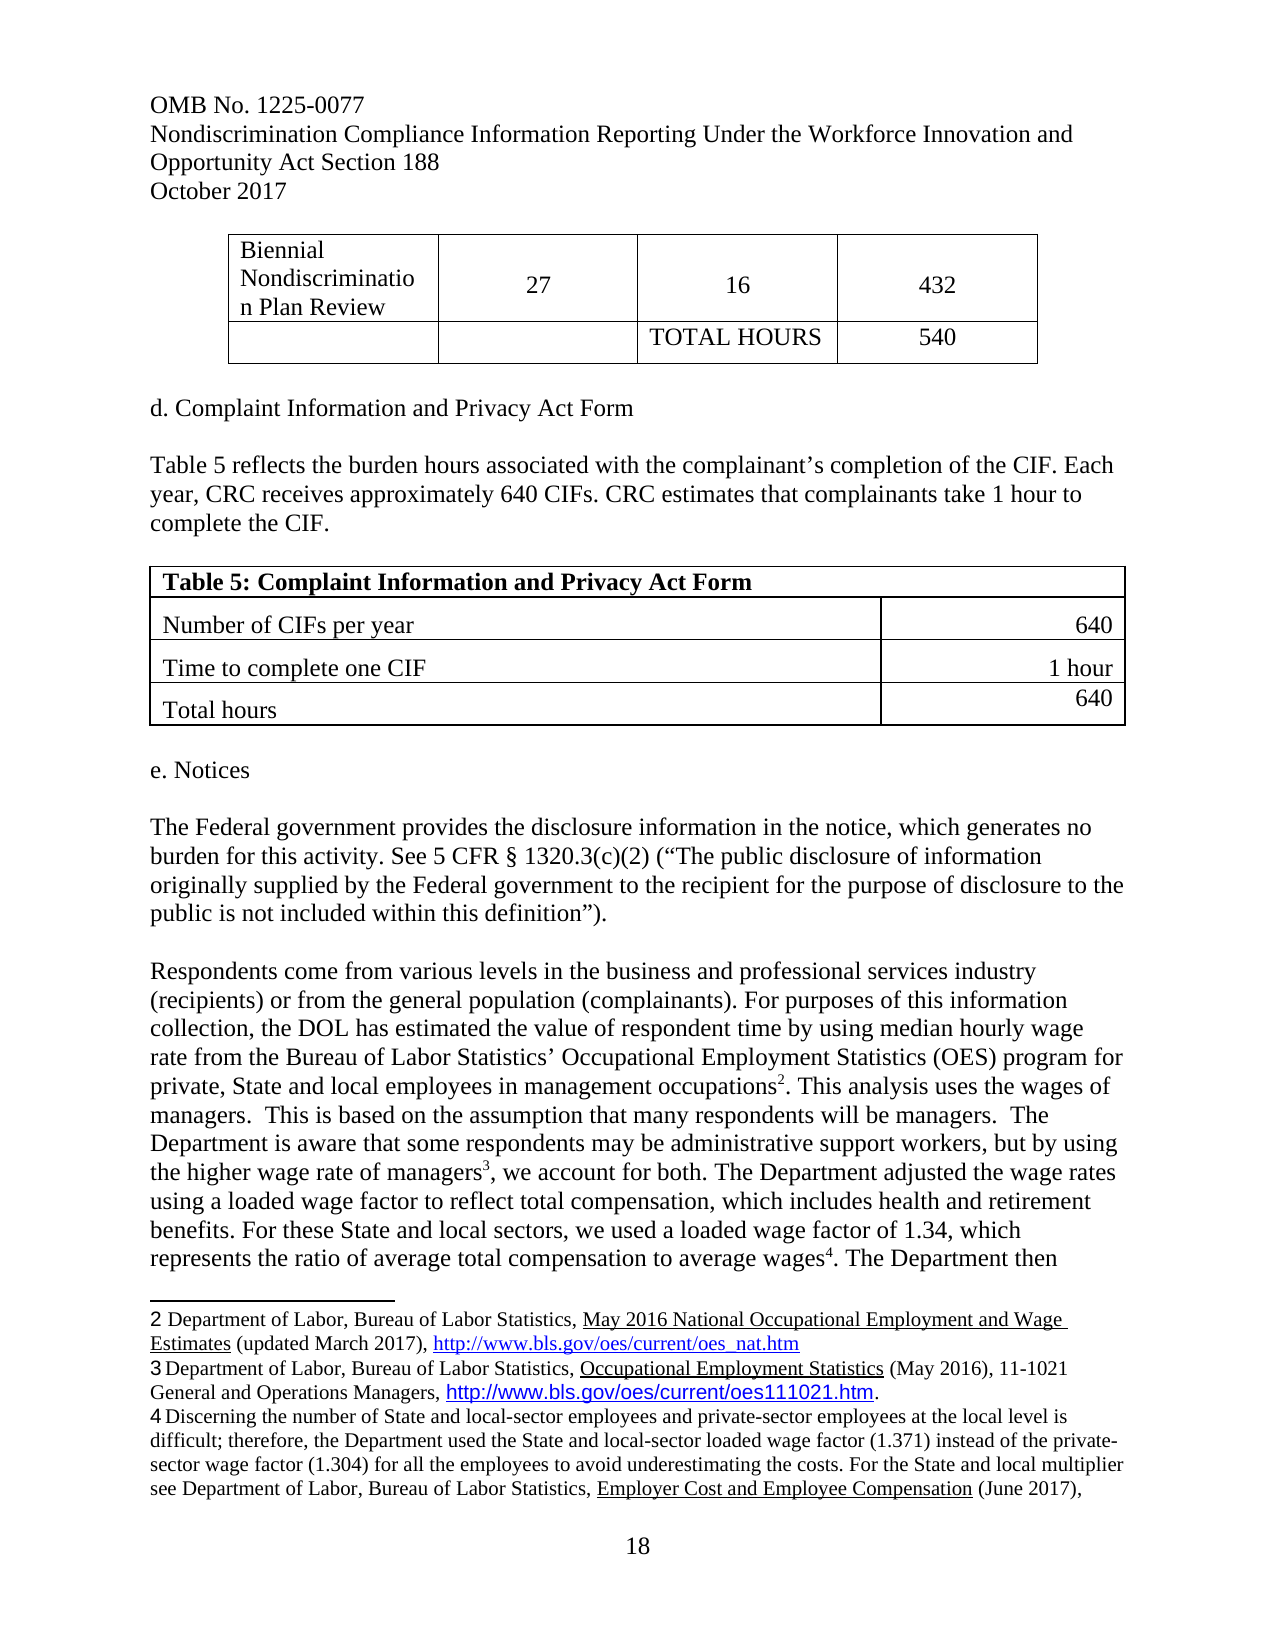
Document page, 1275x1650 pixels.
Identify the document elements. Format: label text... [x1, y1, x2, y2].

table_cell 432 [838, 235, 1037, 321]
table_cell Total hours [151, 683, 880, 724]
text The Federal government provides the disclosure information in the notice, which generates no burden for this activity. See 5 CFR § 1320.3(c)(2) (“The public disclosure of information originally supplied by the Federal government to the recipient for the purpose of disclosure to the public is not included within this definition”). [150, 812, 1125, 927]
table_cell [439, 322, 637, 363]
table_cell 27 [439, 235, 637, 321]
table_cell Biennial Nondiscrimination Plan Review [229, 235, 438, 321]
table_header Table 5: Complaint Information and Privacy Act Form [151, 567, 1124, 596]
table_cell 1 hour [882, 640, 1124, 682]
text d. Complaint Information and Privacy Act Form [150, 393, 1125, 422]
table_cell 16 [638, 235, 837, 321]
text e. Notices [150, 755, 1125, 783]
table_cell TOTAL HOURS [638, 322, 837, 363]
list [150, 956, 1125, 1272]
table_cell Time to complete one CIF [151, 640, 880, 682]
table_cell 640 [882, 683, 1124, 724]
table_cell 540 [838, 322, 1037, 363]
table_cell 640 [882, 598, 1124, 639]
table_cell [229, 322, 438, 363]
table_cell Number of CIFs per year [151, 598, 880, 639]
text Table 5 reflects the burden hours associated with the complainant’s completion of the CIF. Each year, CRC receives approximately 640 CIFs. CRC estimates that complainants take 1 hour to complete the CIF. [150, 451, 1125, 537]
